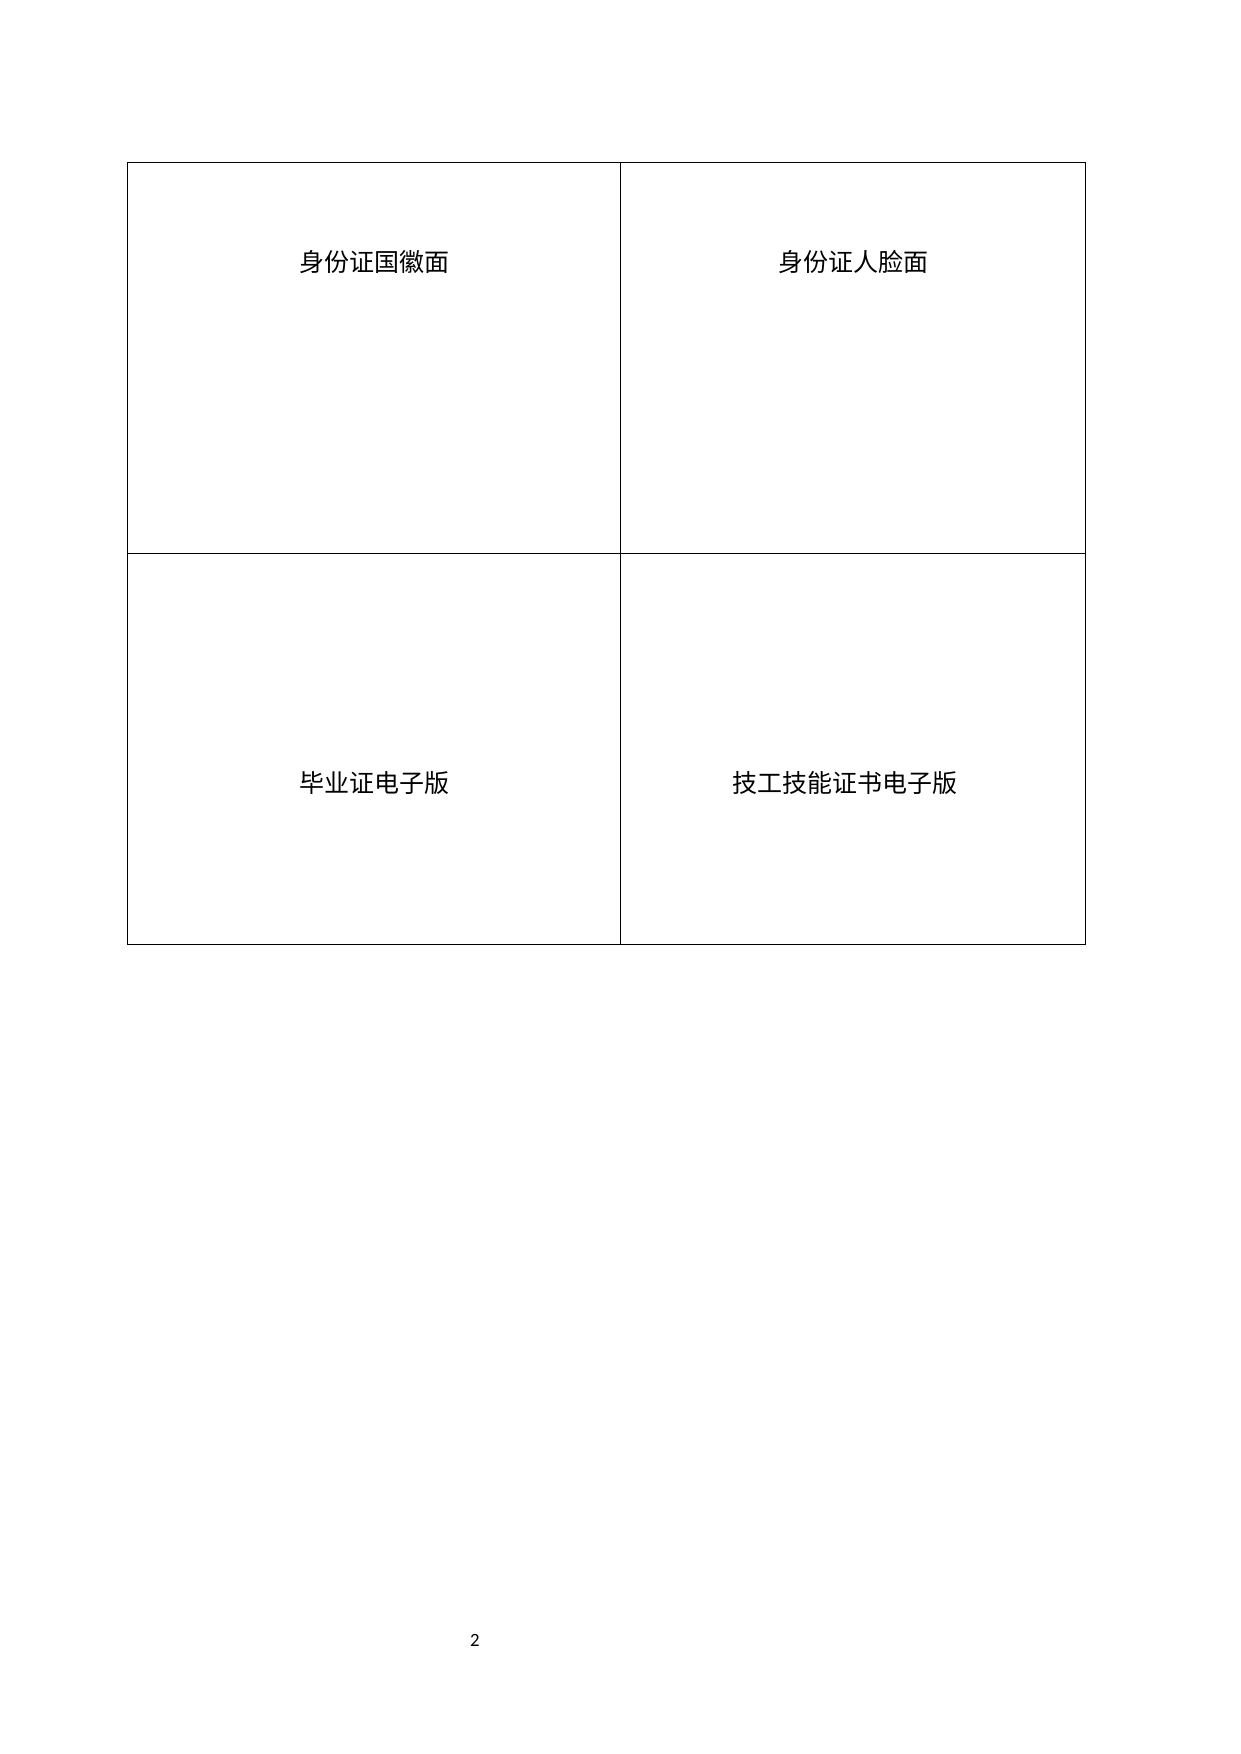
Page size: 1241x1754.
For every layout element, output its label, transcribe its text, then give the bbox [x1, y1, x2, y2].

table_cell 毕业证电子版 [128, 554, 620, 944]
table_cell 技工技能证书电子版 [621, 554, 1085, 944]
table_cell 身份证国徽面 [128, 163, 620, 553]
table_cell 身份证人脸面 [621, 163, 1085, 553]
